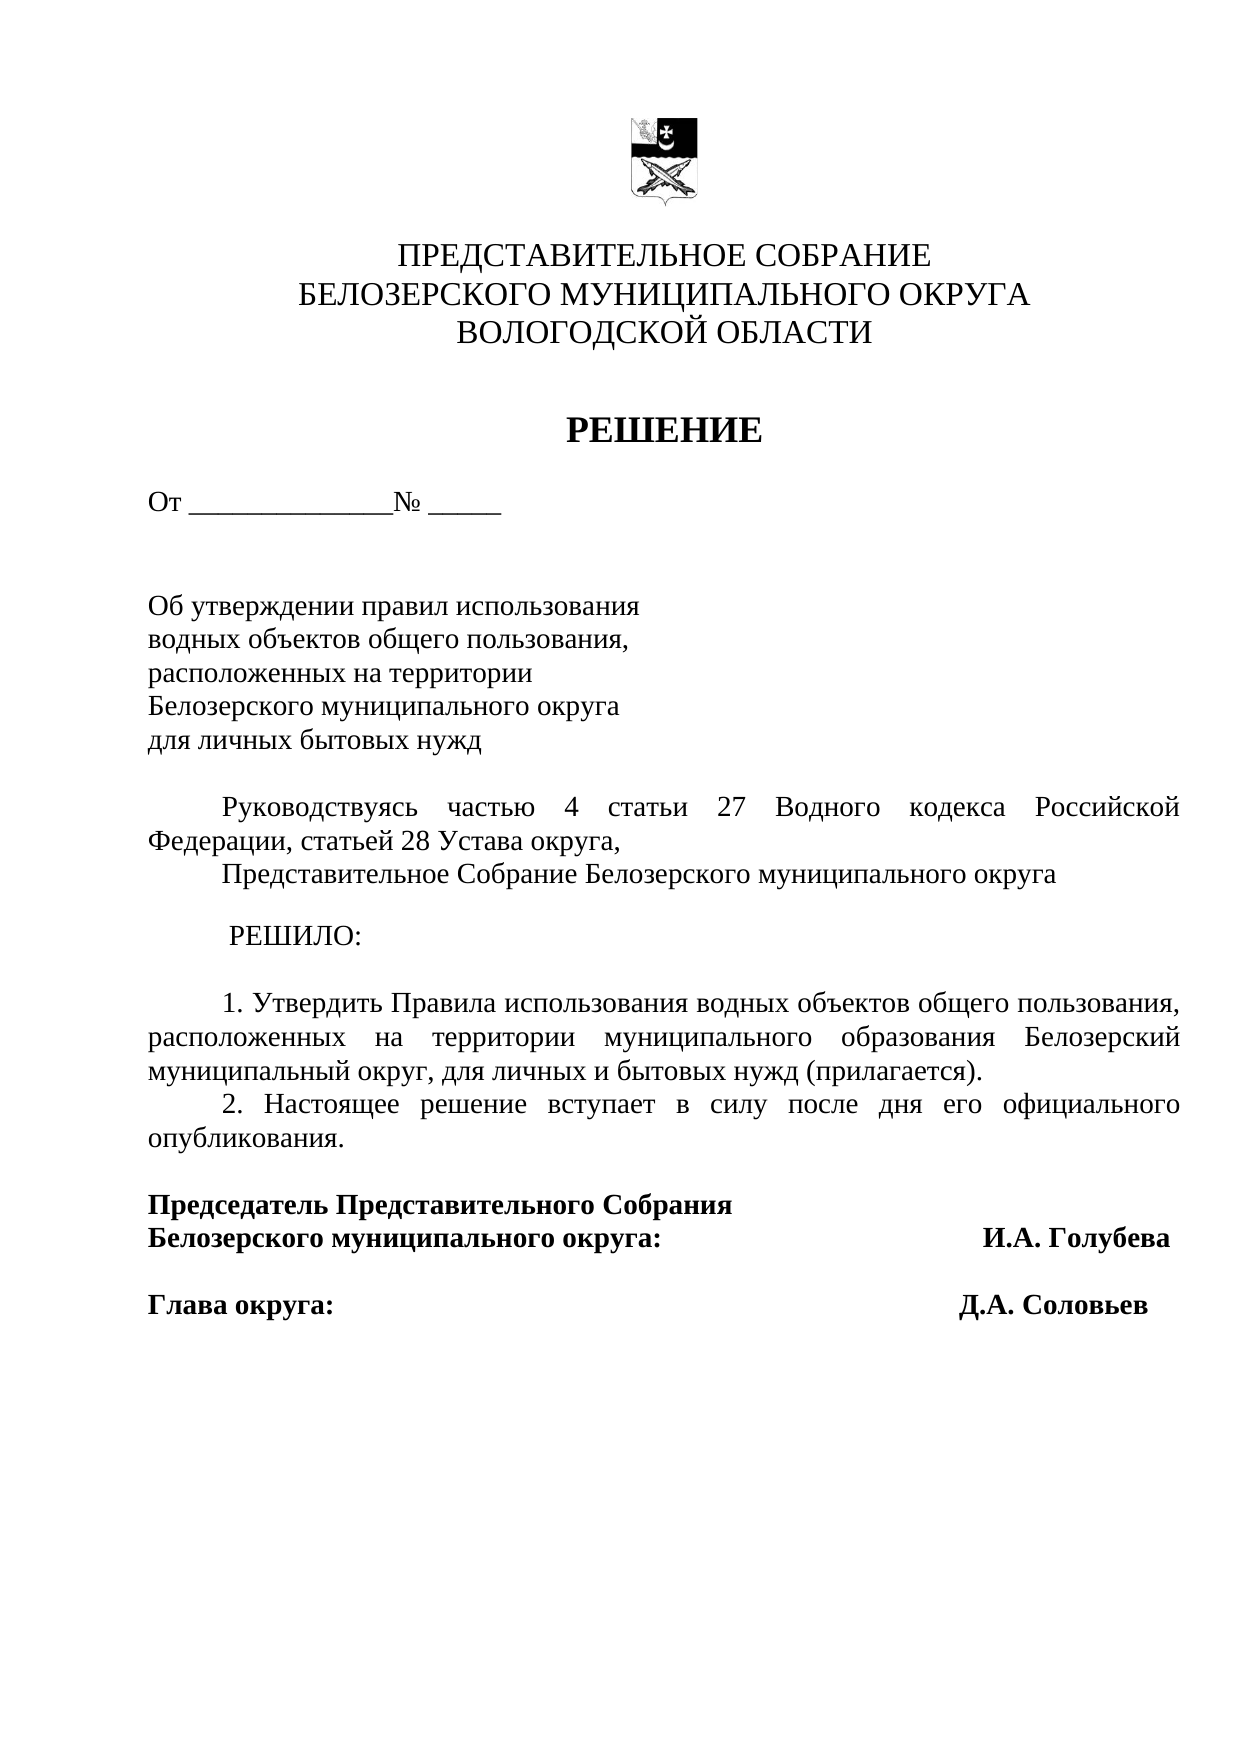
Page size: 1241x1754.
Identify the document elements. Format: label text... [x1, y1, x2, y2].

text От ______________№ _____ [148, 484, 1181, 518]
text ПРЕДСТАВИТЕЛЬНОЕ СОБРАНИЕ [148, 235, 1181, 274]
text Об утверждении правил использования [148, 588, 1181, 621]
text Белозерского муниципального округа [148, 688, 1181, 722]
text водных объектов общего пользования, [148, 621, 1181, 655]
text Руководствуясь частью 4 статьи 27 Водного кодекса Российской Федерации, статьей 28 Устава округа, [148, 789, 1181, 856]
text для личных бытовых нужд [148, 722, 1181, 756]
text РЕШИЛО: [148, 918, 1181, 952]
text Председатель Представительного Собрания [148, 1187, 1181, 1220]
text ВОЛОГОДСКОЙ ОБЛАСТИ [148, 312, 1181, 350]
text РЕШЕНИЕ [148, 408, 1181, 451]
text расположенных на территории [148, 655, 1181, 688]
text 2. Настоящее решение вступает в силу после дня его официального опубликования. [148, 1086, 1181, 1153]
text БЕЛОЗЕРСКОГО МУНИЦИПАЛЬНОГО ОКРУГА [148, 274, 1181, 312]
text 1. Утвердить Правила использования водных объектов общего пользования, расположенных на территории муниципального образования Белозерский муниципальный округ, для личных и бытовых нужд (прилагается). [148, 986, 1181, 1086]
text Глава округа: Д.А. Соловьев [148, 1287, 1181, 1321]
text Белозерского муниципального округа: И.А. Голубева [148, 1220, 1181, 1254]
picture [631, 118, 698, 207]
text Представительное Собрание Белозерского муниципального округа [148, 856, 1181, 890]
